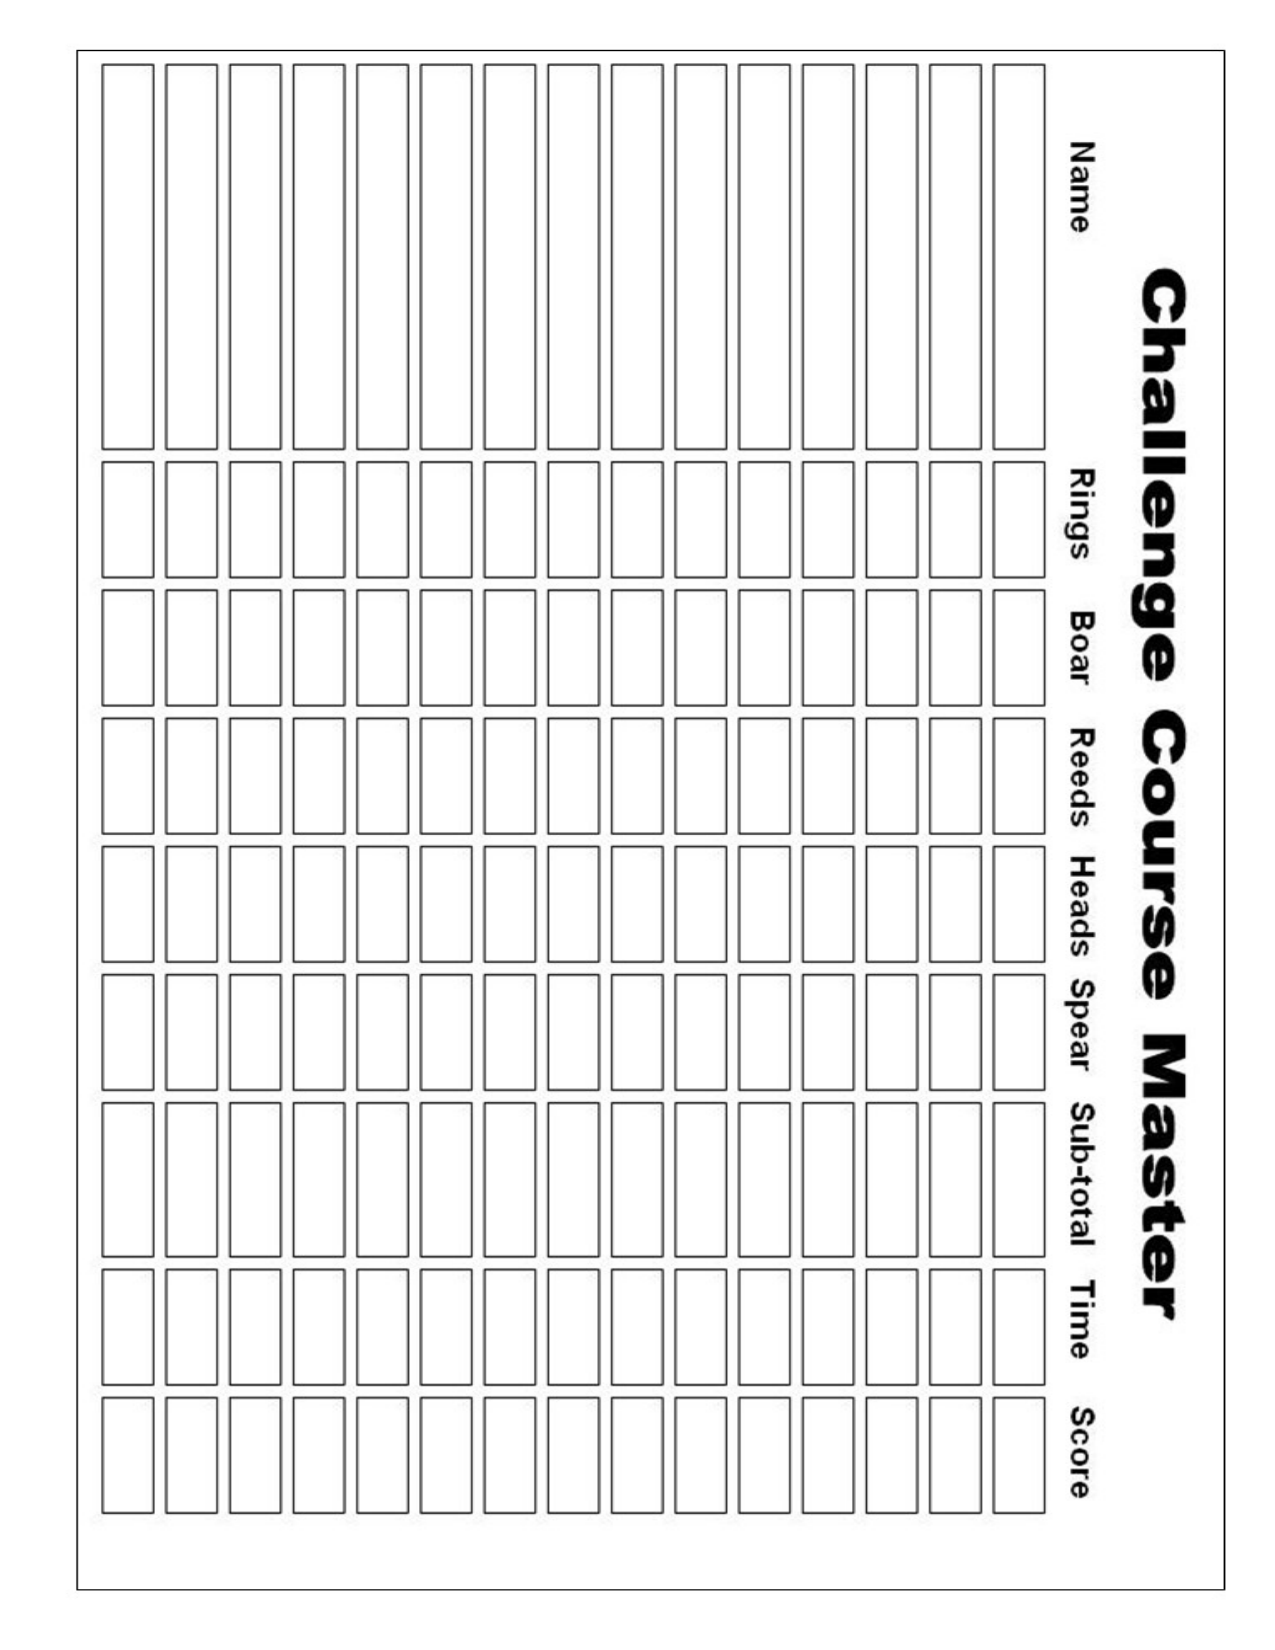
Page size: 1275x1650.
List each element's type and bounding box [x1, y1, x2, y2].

picture [40, 34, 1239, 1609]
